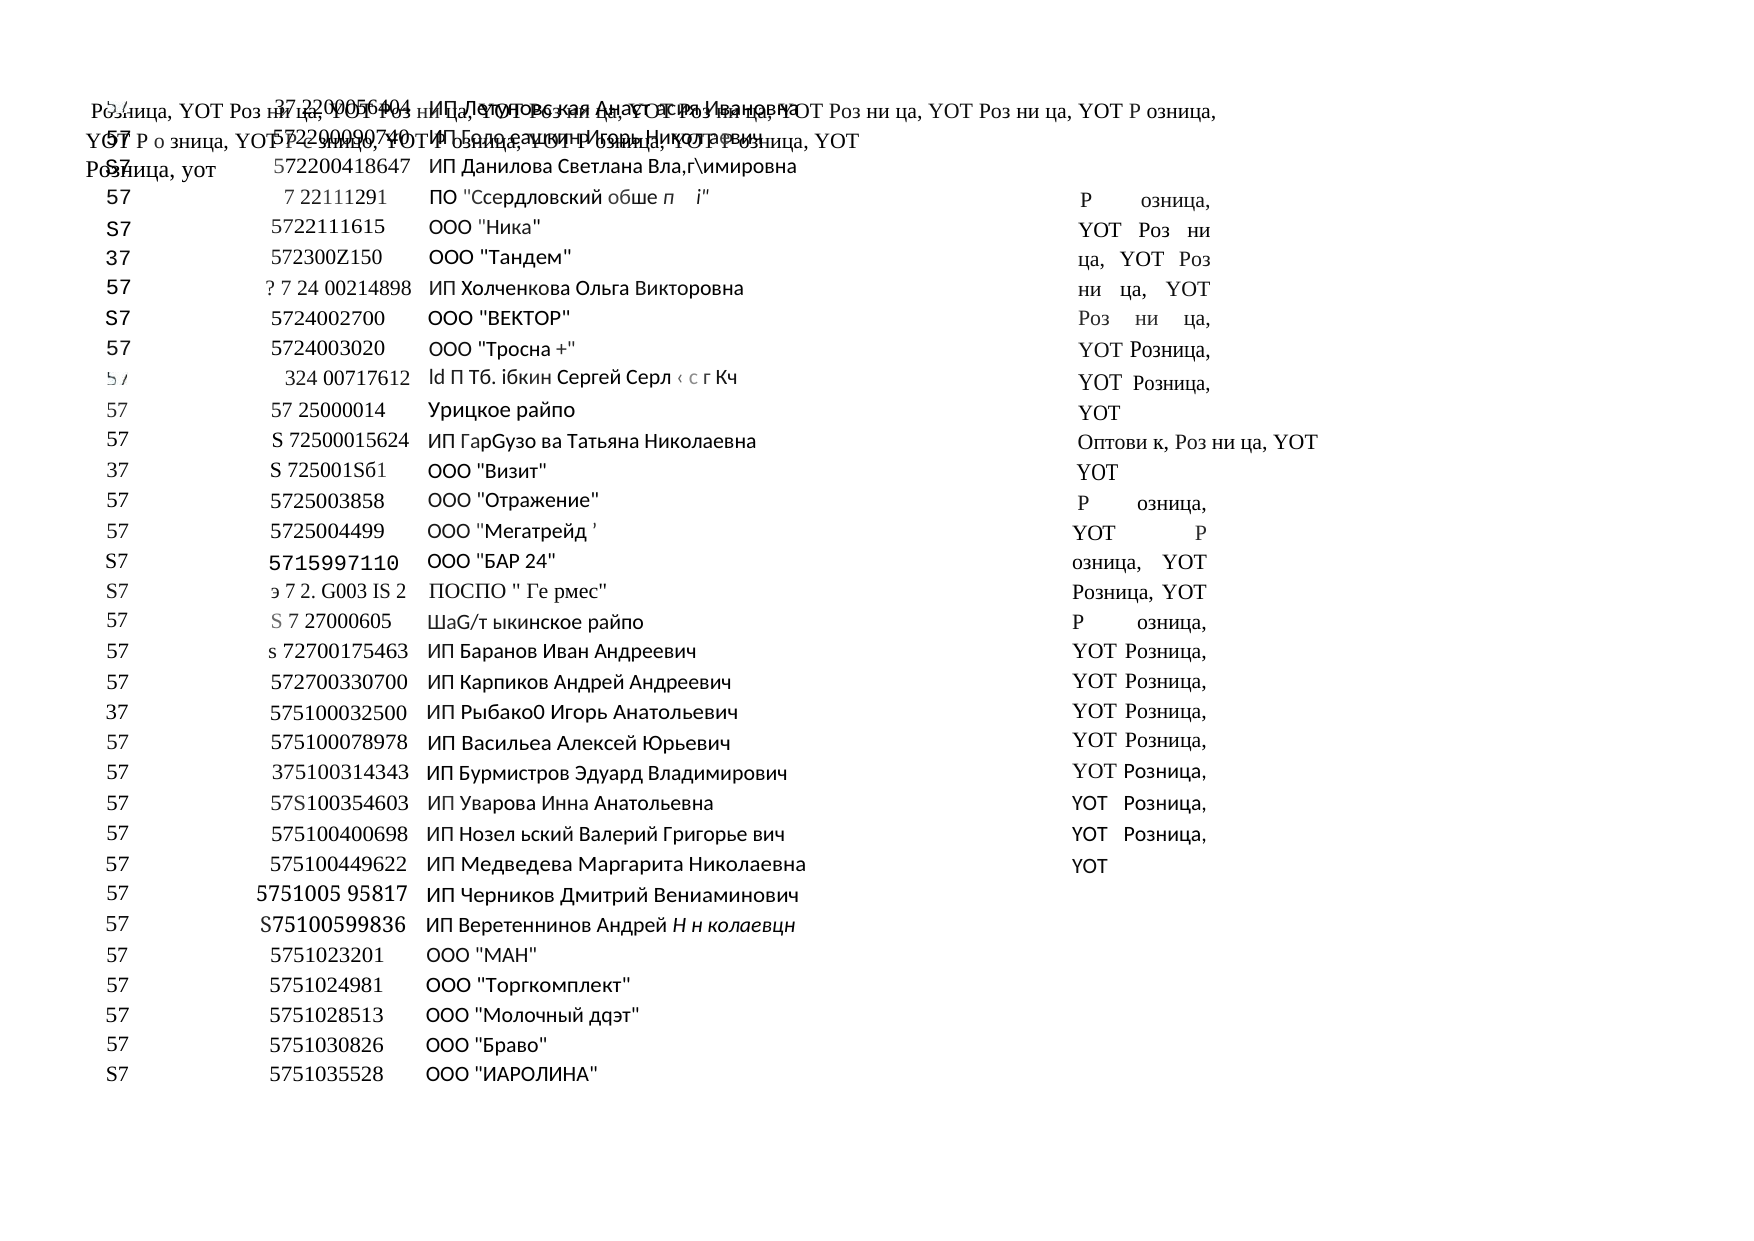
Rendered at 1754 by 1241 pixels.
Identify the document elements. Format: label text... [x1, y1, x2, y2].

text Р озница, YOT Роз ни ца, YOT Роз ни ца, YOT Роз ни ца, YOT Розница, YOT Розница, YOT [1078, 187, 1210, 425]
text Розница, уот [85, 159, 1598, 182]
picture [107, 372, 128, 385]
text Оптови к, Роз ни ца, YOT [1077, 429, 1598, 454]
text Р озница, YOT Р озница, YOT Розница, YOT Р озница, YOT Розница, YOT Розница, YOT Розница, YOT Розница, YOT Розница, YOT Розница, YOT Розница, YOT [1072, 490, 1207, 878]
picture [107, 101, 128, 113]
text Розница, YOT Роз ни ца, YOT Роз ни ца, YOT Роз ни ца, YOT Роз ни ца, YOT Роз ни ца, YOT Роз ни ца, YOT Р озница, YOT Р о зница, YOT Р с зницо, YOT Р озница, YOT Р озница, YOT Р озница, YOT [85, 98, 1217, 153]
text YOT [1076, 458, 1598, 486]
